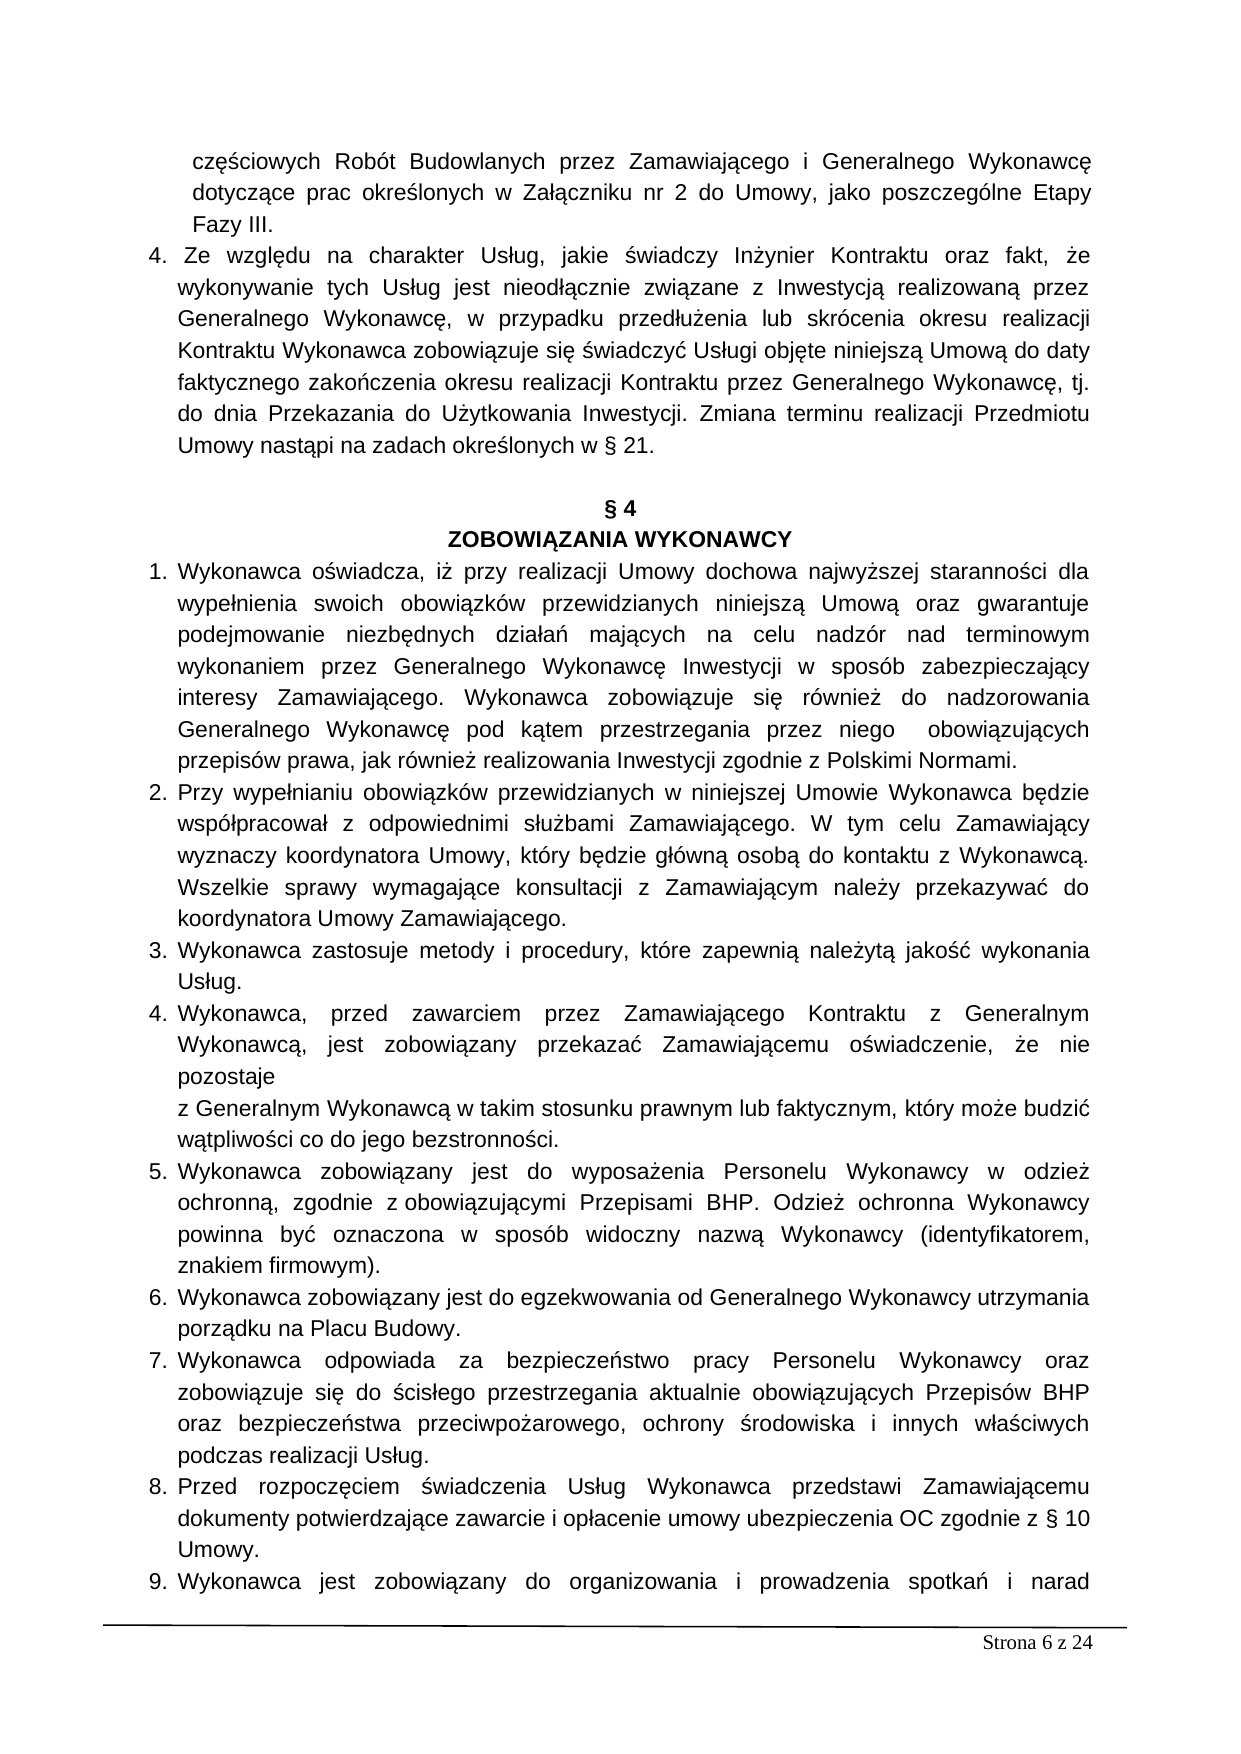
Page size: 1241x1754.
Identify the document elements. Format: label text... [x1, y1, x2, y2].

text 4. Ze względu na charakter Usług, jakie świadczy Inżynier Kontraktu oraz fakt, że wykonywanie tych Usług jest nieodłącznie związane z Inwestycją realizowaną przez Generalnego Wykonawcę, w przypadku przedłużenia lub skrócenia okresu realizacji Kontraktu Wykonawca zobowiązuje się świadczyć Usługi objęte niniejszą Umową do daty faktycznego zakończenia okresu realizacji Kontraktu przez Generalnego Wykonawcę, tj. do dnia Przekazania do Użytkowania Inwestycji. Zmiana terminu realizacji Przedmiotu Umowy nastąpi na zadach określonych w § 21. [148, 242, 1090, 458]
list Wykonawca oświadcza, iż przy realizacji Umowy dochowa najwyższej staranności dla wypełnienia swoich obowiązków przewidzianych niniejszą Umową oraz gwarantuje podejmowanie niezbędnych działań mających na celu nadzór nad terminowym wykonaniem przez Generalnego Wykonawcę Inwestycji w sposób zabezpieczający interesy Zamawiającego. Wykonawca zobowiązuje się również do nadzorowania Generalnego Wykonawcę pod kątem przestrzegania przez niego obowiązujących przepisów prawa, jak również realizowania Inwestycji zgodnie z Polskimi Normami. [149, 558, 1090, 774]
list Przy wypełnianiu obowiązków przewidzianych w niniejszej Umowie Wykonawca będzie współpracował z odpowiednimi służbami Zamawiającego. W tym celu Zamawiający wyznaczy koordynatora Umowy, który będzie główną osobą do kontaktu z Wykonawcą. Wszelkie sprawy wymagające konsultacji z Zamawiającym należy przekazywać do koordynatora Umowy Zamawiającego. [149, 779, 1090, 931]
list Wykonawca odpowiada za bezpieczeństwo pracy Personelu Wykonawcy oraz zobowiązuje się do ścisłego przestrzegania aktualnie obowiązujących Przepisów BHP oraz bezpieczeństwa przeciwpożarowego, ochrony środowiska i innych właściwych podczas realizacji Usług. [149, 1347, 1090, 1468]
subtitle § 4 [148, 495, 1093, 521]
list Wykonawca zobowiązany jest do wyposażenia Personelu Wykonawcy w odzież ochronną, zgodnie z obowiązującymi Przepisami BHP. Odzież ochronna Wykonawcy powinna być oznaczona w sposób widoczny nazwą Wykonawcy (identyfikatorem, znakiem firmowym). [149, 1158, 1090, 1279]
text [192, 148, 1092, 237]
list Przed rozpoczęciem świadczenia Usług Wykonawca przedstawi Zamawiającemu dokumenty potwierdzające zawarcie i opłacenie umowy ubezpieczenia OC zgodnie z § 10 Umowy. [149, 1473, 1090, 1563]
list Wykonawca zastosuje metody i procedury, które zapewnią należytą jakość wykonania Usług. [149, 937, 1090, 994]
subtitle ZOBOWIĄZANIA WYKONAWCY [148, 526, 1093, 553]
list Wykonawca, przed zawarciem przez Zamawiającego Kontraktu z Generalnym Wykonawcą, jest zobowiązany przekazać Zamawiającemu oświadczenie, że nie pozostaje z Generalnym Wykonawcą w takim stosunku prawnym lub faktycznym, który może budzić wątpliwości co do jego bezstronności. [149, 1000, 1090, 1152]
list Wykonawca zobowiązany jest do egzekwowania od Generalnego Wykonawcy utrzymania porządku na Placu Budowy. [149, 1284, 1090, 1342]
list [149, 1568, 1090, 1594]
